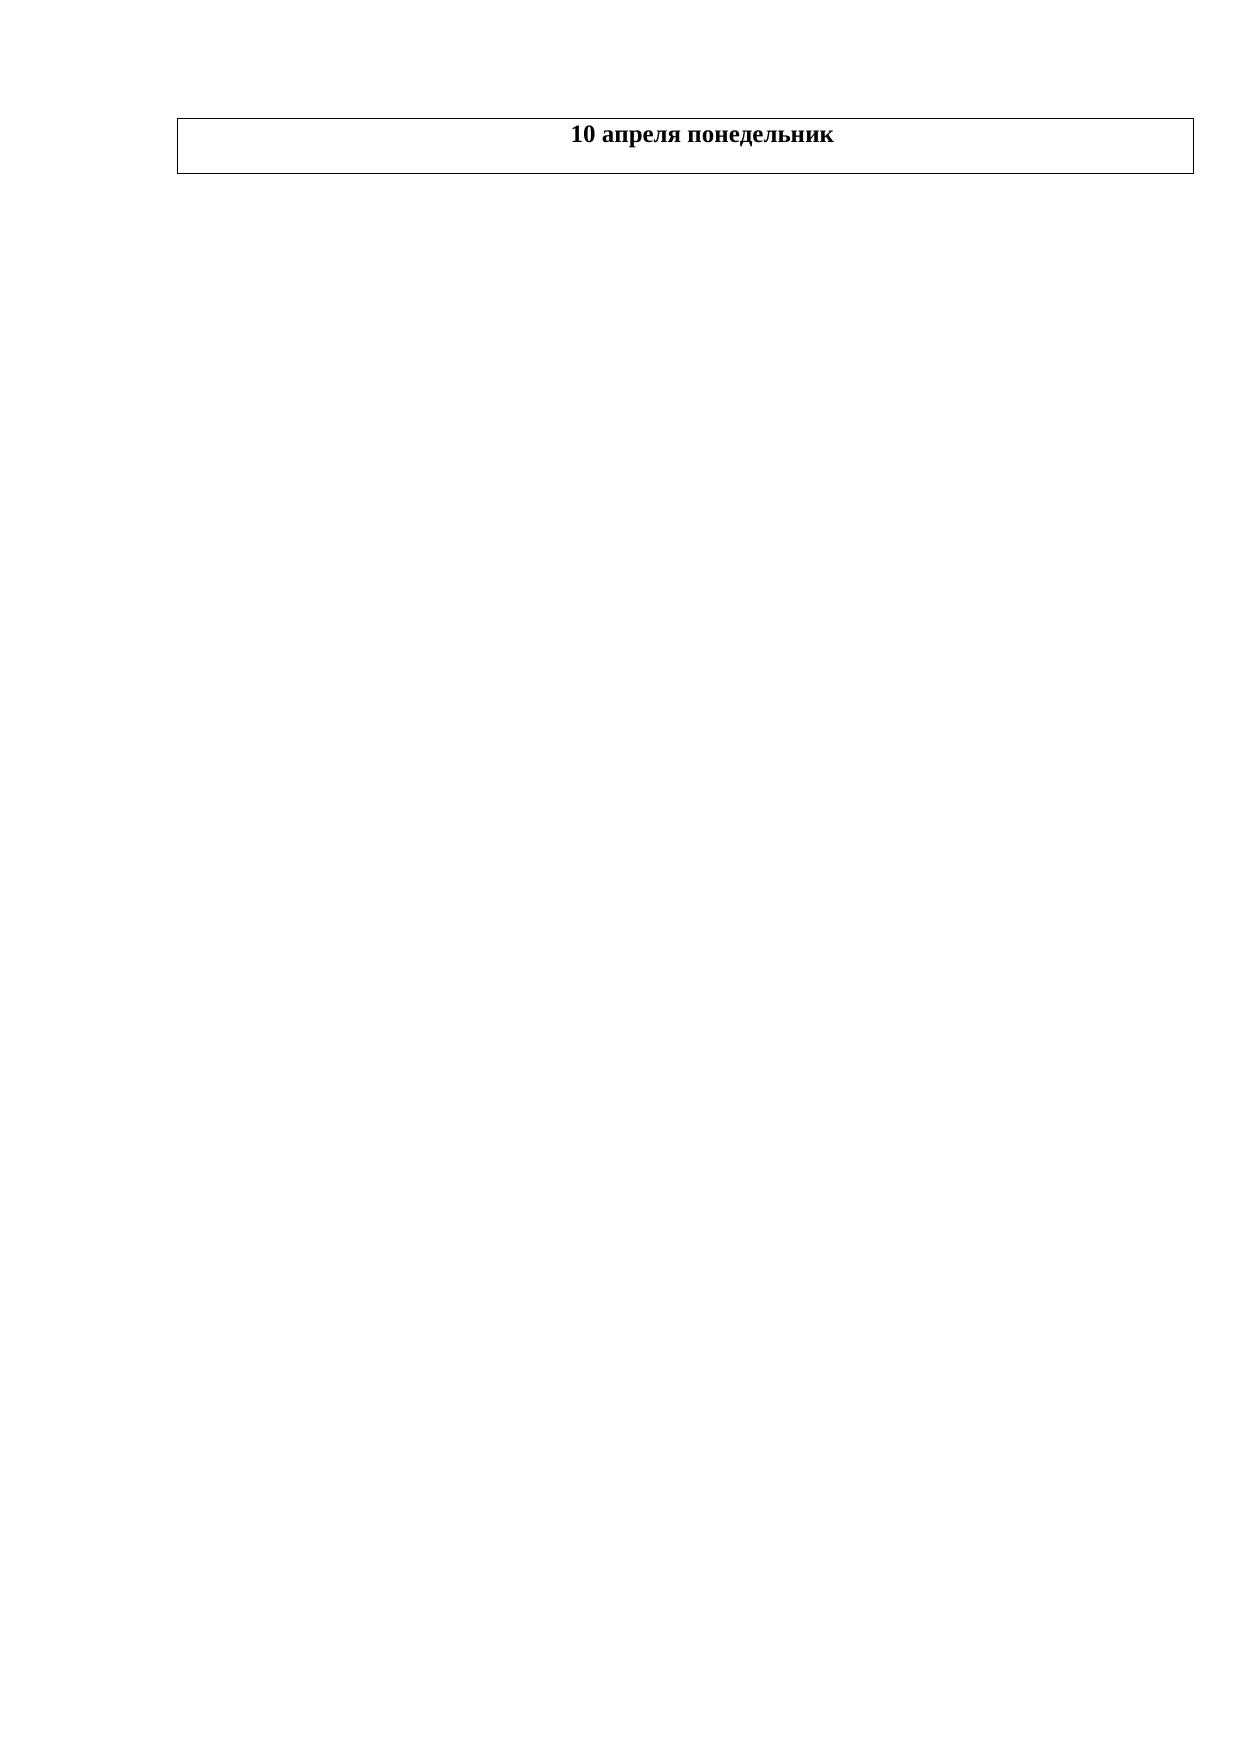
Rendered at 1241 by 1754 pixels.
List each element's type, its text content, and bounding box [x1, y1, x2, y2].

table_header 10 апреля понедельник [178, 119, 1193, 173]
